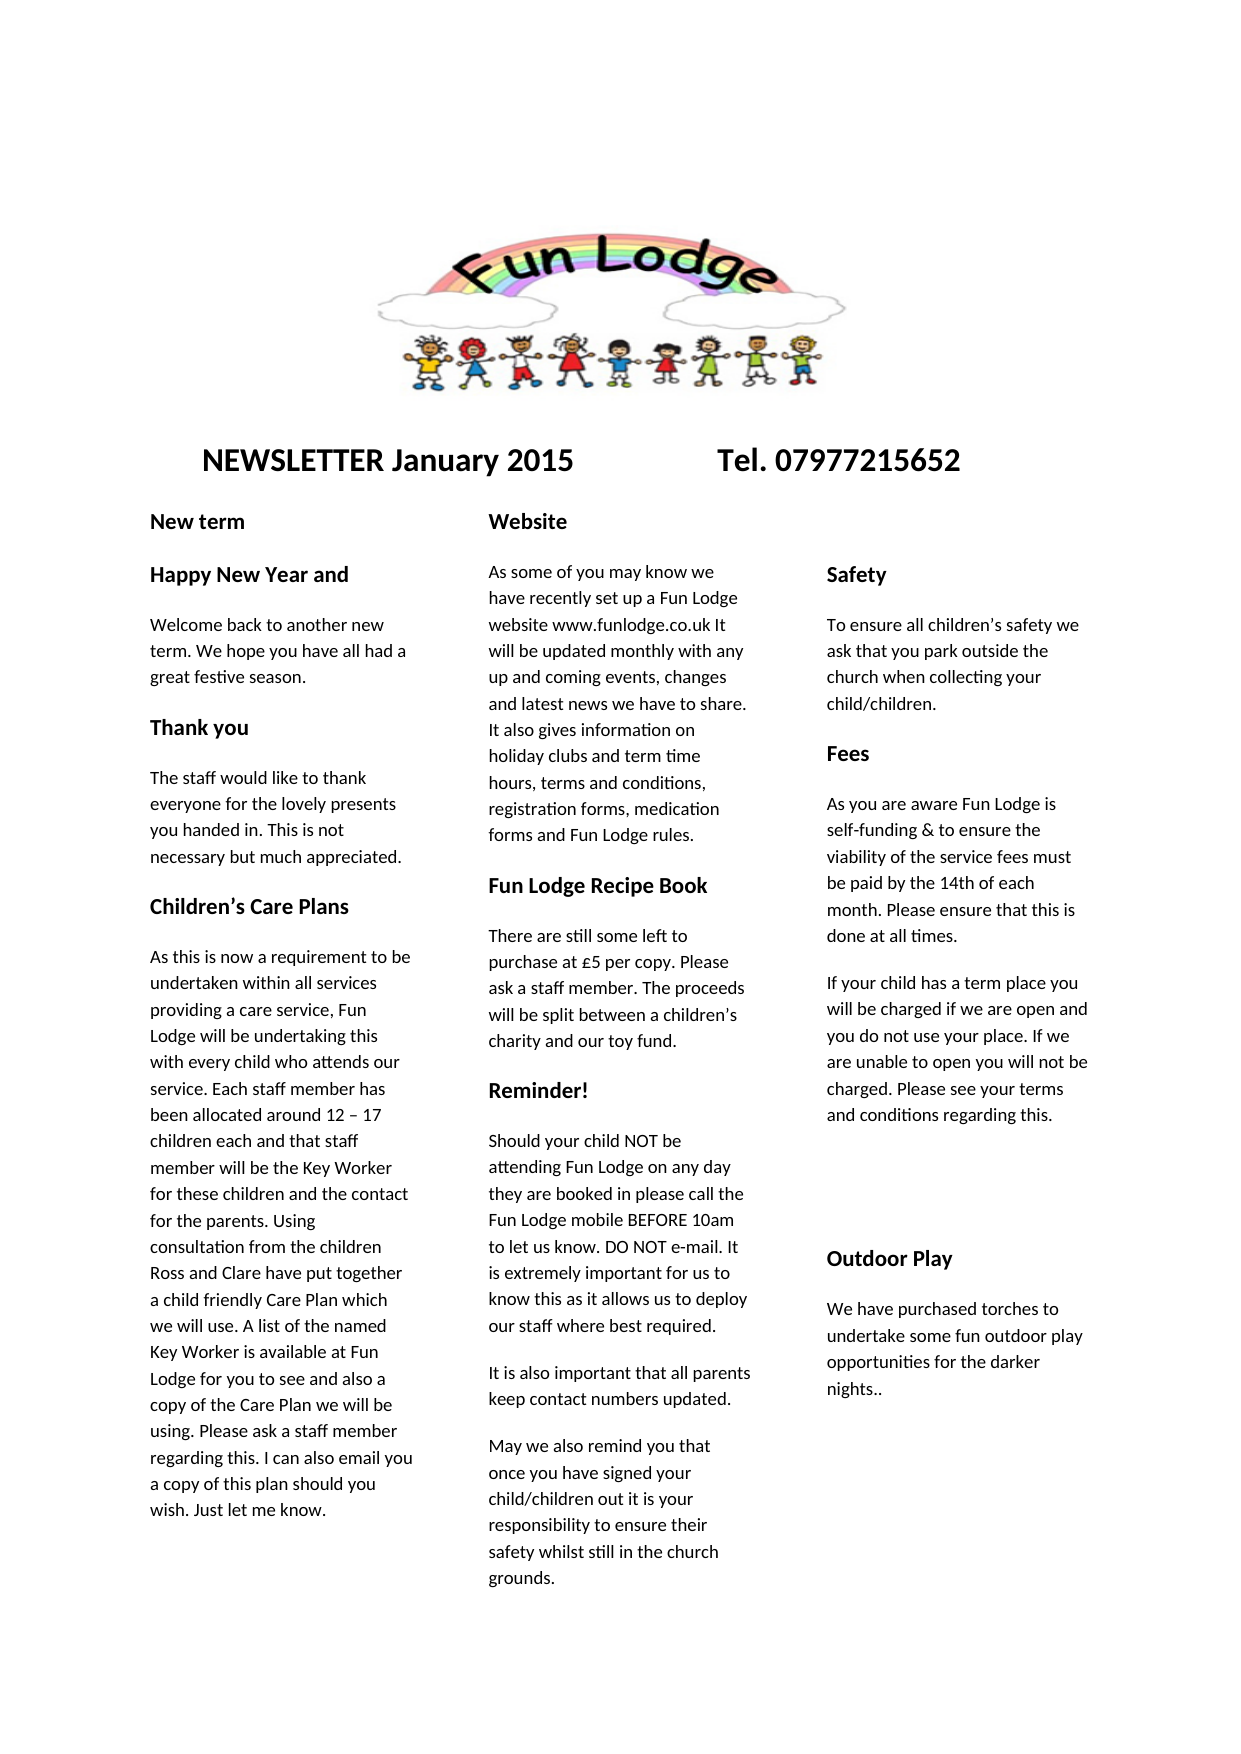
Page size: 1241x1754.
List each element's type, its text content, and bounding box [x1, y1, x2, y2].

text Happy New Year and [150, 560, 413, 588]
text Outdoor Play [827, 1244, 1090, 1273]
text Reminder! [488, 1076, 752, 1104]
text We have purchased torches to undertake some fun outdoor play opportunities for the darker nights.. [827, 1298, 1090, 1399]
text There are still some left to purchase at £5 per copy. Please ask a staff member. The proceeds will be split between a children’s charity and our toy fund. [488, 924, 752, 1052]
text Fun Lodge Recipe Book [488, 871, 752, 899]
text Children’s Care Plans [150, 892, 413, 920]
text Welcome back to another new term. We hope you have all had a great festive season. [150, 613, 413, 689]
text May we also remind you that once you have signed your child/children out it is your responsibility to ensure their safety whilst still in the church grounds. [488, 1434, 752, 1589]
text Fees [827, 739, 1090, 767]
text Website [488, 507, 752, 535]
text New term [150, 507, 413, 535]
text NEWSLETTER January 2015 Tel. 07977215652 [150, 439, 1090, 480]
text It is also important that all parents keep contact numbers updated. [488, 1361, 752, 1410]
text Thank you [150, 713, 413, 741]
text Should your child NOT be attending Fun Lodge on any day they are booked in please call the Fun Lodge mobile BEFORE 10am to let us know. DO NOT e-mail. It is extremely important for us to know this as it allows us to deploy our staff where best required. [488, 1129, 752, 1337]
text If your child has a term place you will be charged if we are open and you do not use your place. If we are unable to open you will not be charged. Please see your terms and conditions regarding this. [827, 971, 1090, 1126]
text As this is now a requirement to be undertaken within all services providing a care service, Fun Lodge will be undertaking this with every child who attends our service. Each staff member has been allocated around 12 – 17 children each and that staff member will be the Key Worker for these children and the contact for the parents. Using consultation from the children Ross and Clare have put together a child friendly Care Plan which we will use. A list of the named Key Worker is available at Fun Lodge for you to see and also a copy of the Care Plan we will be using. Please ask a staff member regarding this. I can also email you a copy of this plan should you wish. Just let me know. [150, 945, 413, 1522]
text As some of you may know we have recently set up a Fun Lodge website www.funlodge.co.uk It will be updated monthly with any up and coming events, changes and latest news we have to share. It also gives information on holiday clubs and term time hours, terms and conditions, registration forms, medication forms and Fun Lodge rules. [488, 560, 752, 846]
picture [360, 200, 880, 435]
text As you are aware Fun Lodge is self-funding & to ensure the viability of the service fees must be paid by the 14th of each month. Please ensure that this is done at all times. [827, 792, 1090, 947]
text Safety [827, 560, 1090, 588]
text The staff would like to thank everyone for the lovely presents you handed in. This is not necessary but much appreciated. [150, 766, 413, 868]
text To ensure all children’s safety we ask that you park outside the church when collecting your child/children. [827, 613, 1090, 715]
